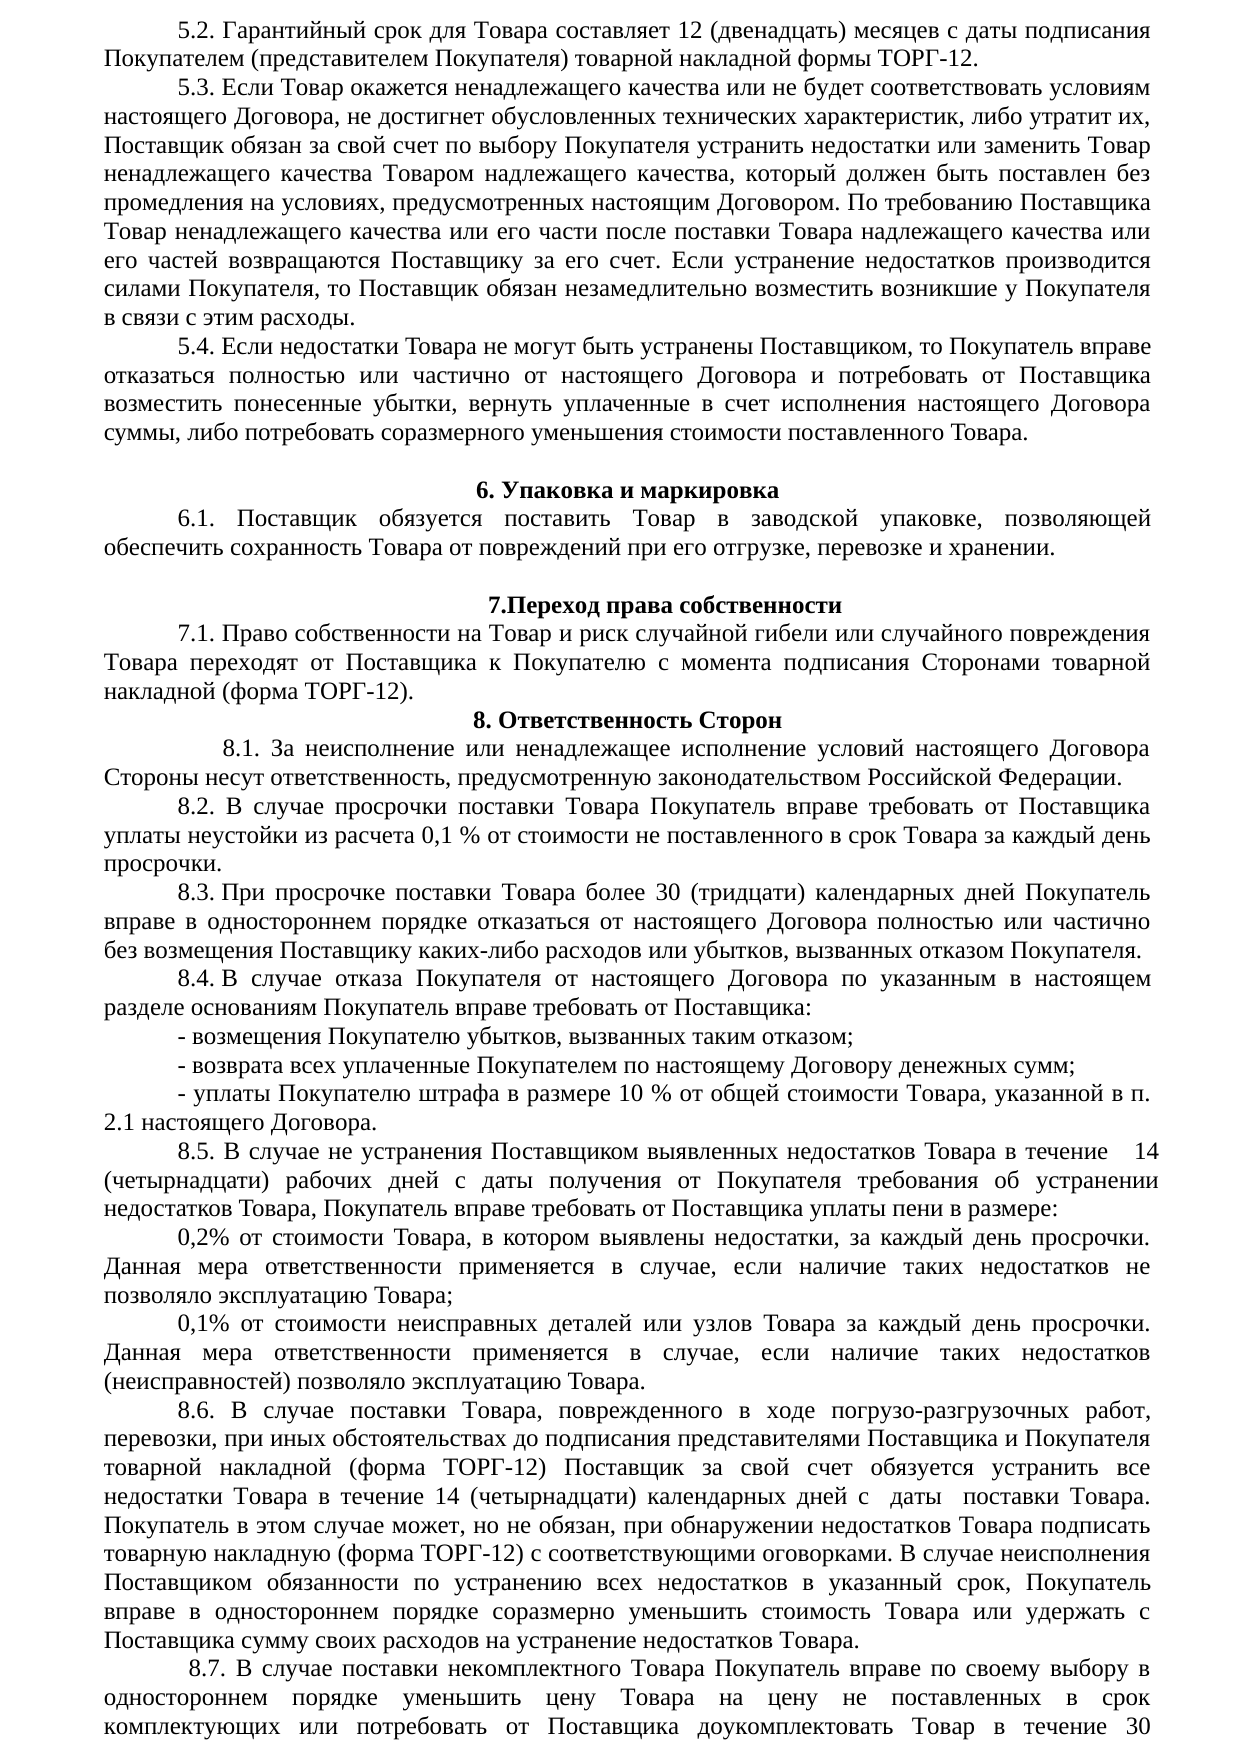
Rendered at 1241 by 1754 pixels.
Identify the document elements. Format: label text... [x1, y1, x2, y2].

text 7.Переход права собственности [103, 590, 1152, 618]
text 7.1. Право собственности на Товар и риск случайной гибели или случайного повреждения Товара переходят от Поставщика к Покупателю с момента подписания Сторонами товарной накладной (форма ТОРГ-12). [103, 618, 1152, 705]
text 5.3. Если Товар окажется ненадлежащего качества или не будет соответствовать условиям настоящего Договора, не достигнет обусловленных технических характеристик, либо утратит их, Поставщик обязан за свой счет по выбору Покупателя устранить недостатки или заменить Товар ненадлежащего качества Товаром надлежащего качества, который должен быть поставлен без промедления на условиях, предусмотренных настоящим Договором. По требованию Поставщика Товар ненадлежащего качества или его части после поставки Товара надлежащего качества или его частей возвращаются Поставщику за его счет. Если устранение недостатков производится силами Покупателя, то Поставщик обязан незамедлительно возместить возникшие у Покупателя в связи с этим расходы. [103, 72, 1152, 331]
text 8. Ответственность Сторон [103, 705, 1152, 733]
text 8.3. При просрочке поставки Товара более 30 (тридцати) календарных дней Покупатель вправе в одностороннем порядке отказаться от настоящего Договора полностью или частично без возмещения Поставщику каких-либо расходов или убытков, вызванных отказом Покупателя. [103, 877, 1152, 963]
text 6.1. Поставщик обязуется поставить Товар в заводской упаковке, позволяющей обеспечить сохранность Товара от повреждений при его отгрузке, перевозке и хранении. [103, 503, 1152, 561]
text 8.4. В случае отказа Покупателя от настоящего Договора по указанным в настоящем разделе основаниям Покупатель вправе требовать от Поставщика: [103, 963, 1152, 1021]
text - уплаты Покупателю штрафа в размере 10 % от общей стоимости Товара, указанной в п. 2.1 настоящего Договора. [103, 1078, 1152, 1136]
text 6. Упаковка и маркировка [103, 475, 1152, 503]
text 8.1. За неисполнение или ненадлежащее исполнение условий настоящего Договора Стороны несут ответственность, предусмотренную законодательством Российской Федерации. [103, 733, 1152, 791]
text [103, 1653, 1152, 1740]
text 5.4. Если недостатки Товара не могут быть устранены Поставщиком, то Покупатель вправе отказаться полностью или частично от настоящего Договора и потребовать от Поставщика возместить понесенные убытки, вернуть уплаченные в счет исполнения настоящего Договора суммы, либо потребовать соразмерного уменьшения стоимости поставленного Товара. [103, 331, 1152, 446]
text 0,1% от стоимости неисправных деталей или узлов Товара за каждый день просрочки. Данная мера ответственности применяется в случае, если наличие таких недостатков (неисправностей) позволяло эксплуатацию Товара. [103, 1308, 1152, 1395]
text 0,2% от стоимости Товара, в котором выявлены недостатки, за каждый день просрочки. Данная мера ответственности применяется в случае, если наличие таких недостатков не позволяло эксплуатацию Товара; [103, 1222, 1152, 1308]
text 8.2. В случае просрочки поставки Товара Покупатель вправе требовать от Поставщика уплаты неустойки из расчета 0,1 % от стоимости не поставленного в срок Товара за каждый день просрочки. [103, 791, 1152, 877]
text - возврата всех уплаченные Покупателем по настоящему Договору денежных сумм; [103, 1050, 1152, 1078]
text 8.6. В случае поставки Товара, поврежденного в ходе погрузо-разгрузочных работ, перевозки, при иных обстоятельствах до подписания представителями Поставщика и Покупателя товарной накладной (форма ТОРГ-12) Поставщик за свой счет обязуется устранить все недостатки Товара в течение 14 (четырнадцати) календарных дней с даты поставки Товара. Покупатель в этом случае может, но не обязан, при обнаружении недостатков Товара подписать товарную накладную (форма ТОРГ-12) с соответствующими оговорками. В случае неисполнения Поставщиком обязанности по устранению всех недостатков в указанный срок, Покупатель вправе в одностороннем порядке соразмерно уменьшить стоимость Товара или удержать с Поставщика сумму своих расходов на устранение недостатков Товара. [103, 1395, 1152, 1653]
text 8.5. В случае не устранения Поставщиком выявленных недостатков Товара в течение 14 (четырнадцати) рабочих дней с даты получения от Покупателя требования об устранении недостатков Товара, Покупатель вправе требовать от Поставщика уплаты пени в размере: [103, 1136, 1160, 1222]
text - возмещения Покупателю убытков, вызванных таким отказом; [103, 1021, 1152, 1050]
text 5.2. Гарантийный срок для Товара составляет 12 (двенадцать) месяцев с даты подписания Покупателем (представителем Покупателя) товарной накладной формы ТОРГ-12. [103, 15, 1152, 72]
